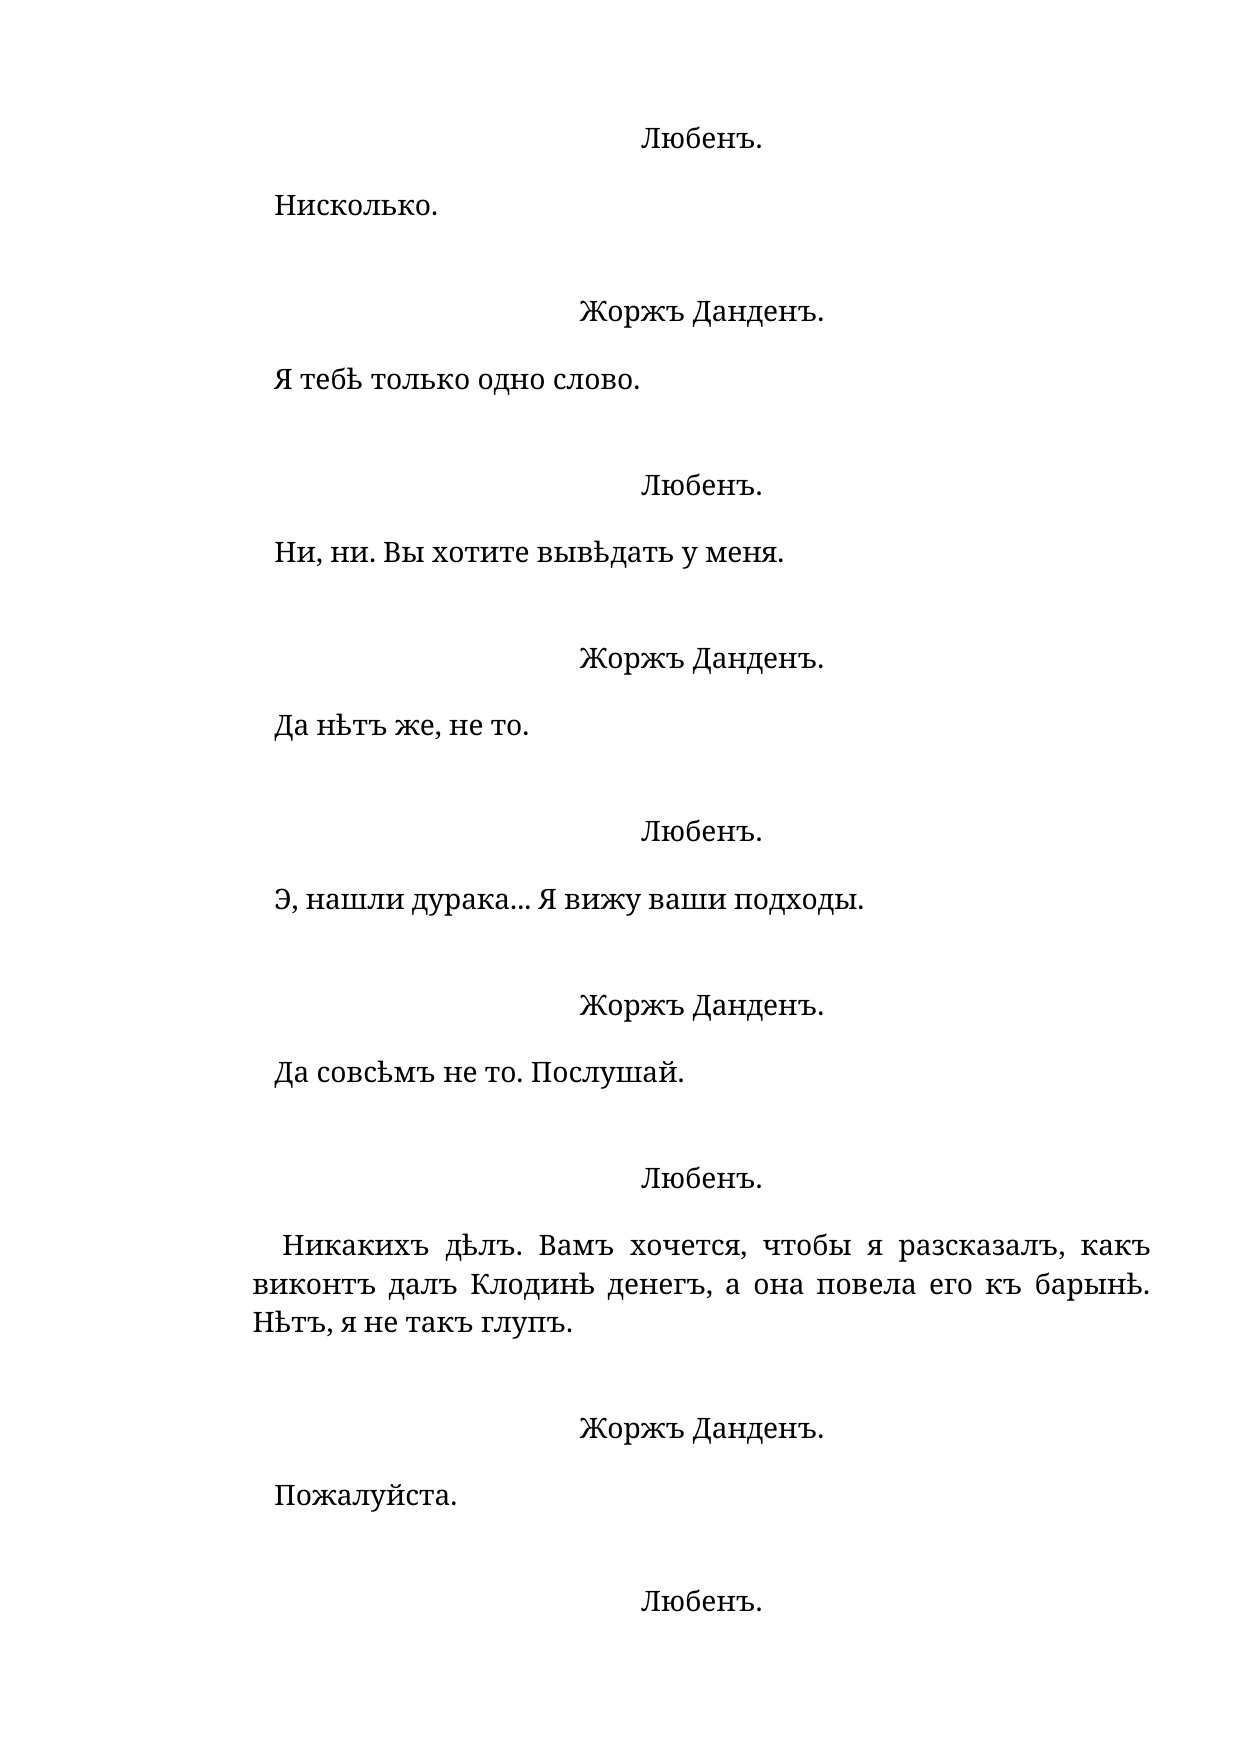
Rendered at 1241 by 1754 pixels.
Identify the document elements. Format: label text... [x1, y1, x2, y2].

text Любенъ. [252, 1581, 1152, 1620]
text Никакихъ дѣлъ. Вамъ хочется, чтобы я разсказалъ, какъ виконтъ далъ Клодинѣ денегъ, а она повела его къ барынѣ. Нѣтъ, я не такъ глупъ. [252, 1226, 1152, 1341]
text Да совсѣмъ не то. Послушай. [252, 1052, 1152, 1091]
text Любенъ. [252, 811, 1152, 850]
text Нисколько. [252, 186, 1152, 224]
text Да нѣтъ же, не то. [252, 706, 1152, 744]
text Э, нашли дурака... Я вижу ваши подходы. [252, 879, 1152, 917]
text Любенъ. [252, 1158, 1152, 1196]
text Ни, ни. Вы хотите вывѣдать у меня. [252, 532, 1152, 571]
text Жоржъ Данденъ. [252, 1408, 1152, 1446]
text Я тебѣ только одно слово. [252, 359, 1152, 397]
text Жоржъ Данденъ. [252, 985, 1152, 1023]
text Любенъ. [252, 118, 1152, 156]
text Любенъ. [252, 465, 1152, 503]
text Пожалуйста. [252, 1476, 1152, 1514]
text Жоржъ Данденъ. [252, 291, 1152, 330]
text Жоржъ Данденъ. [252, 638, 1152, 676]
